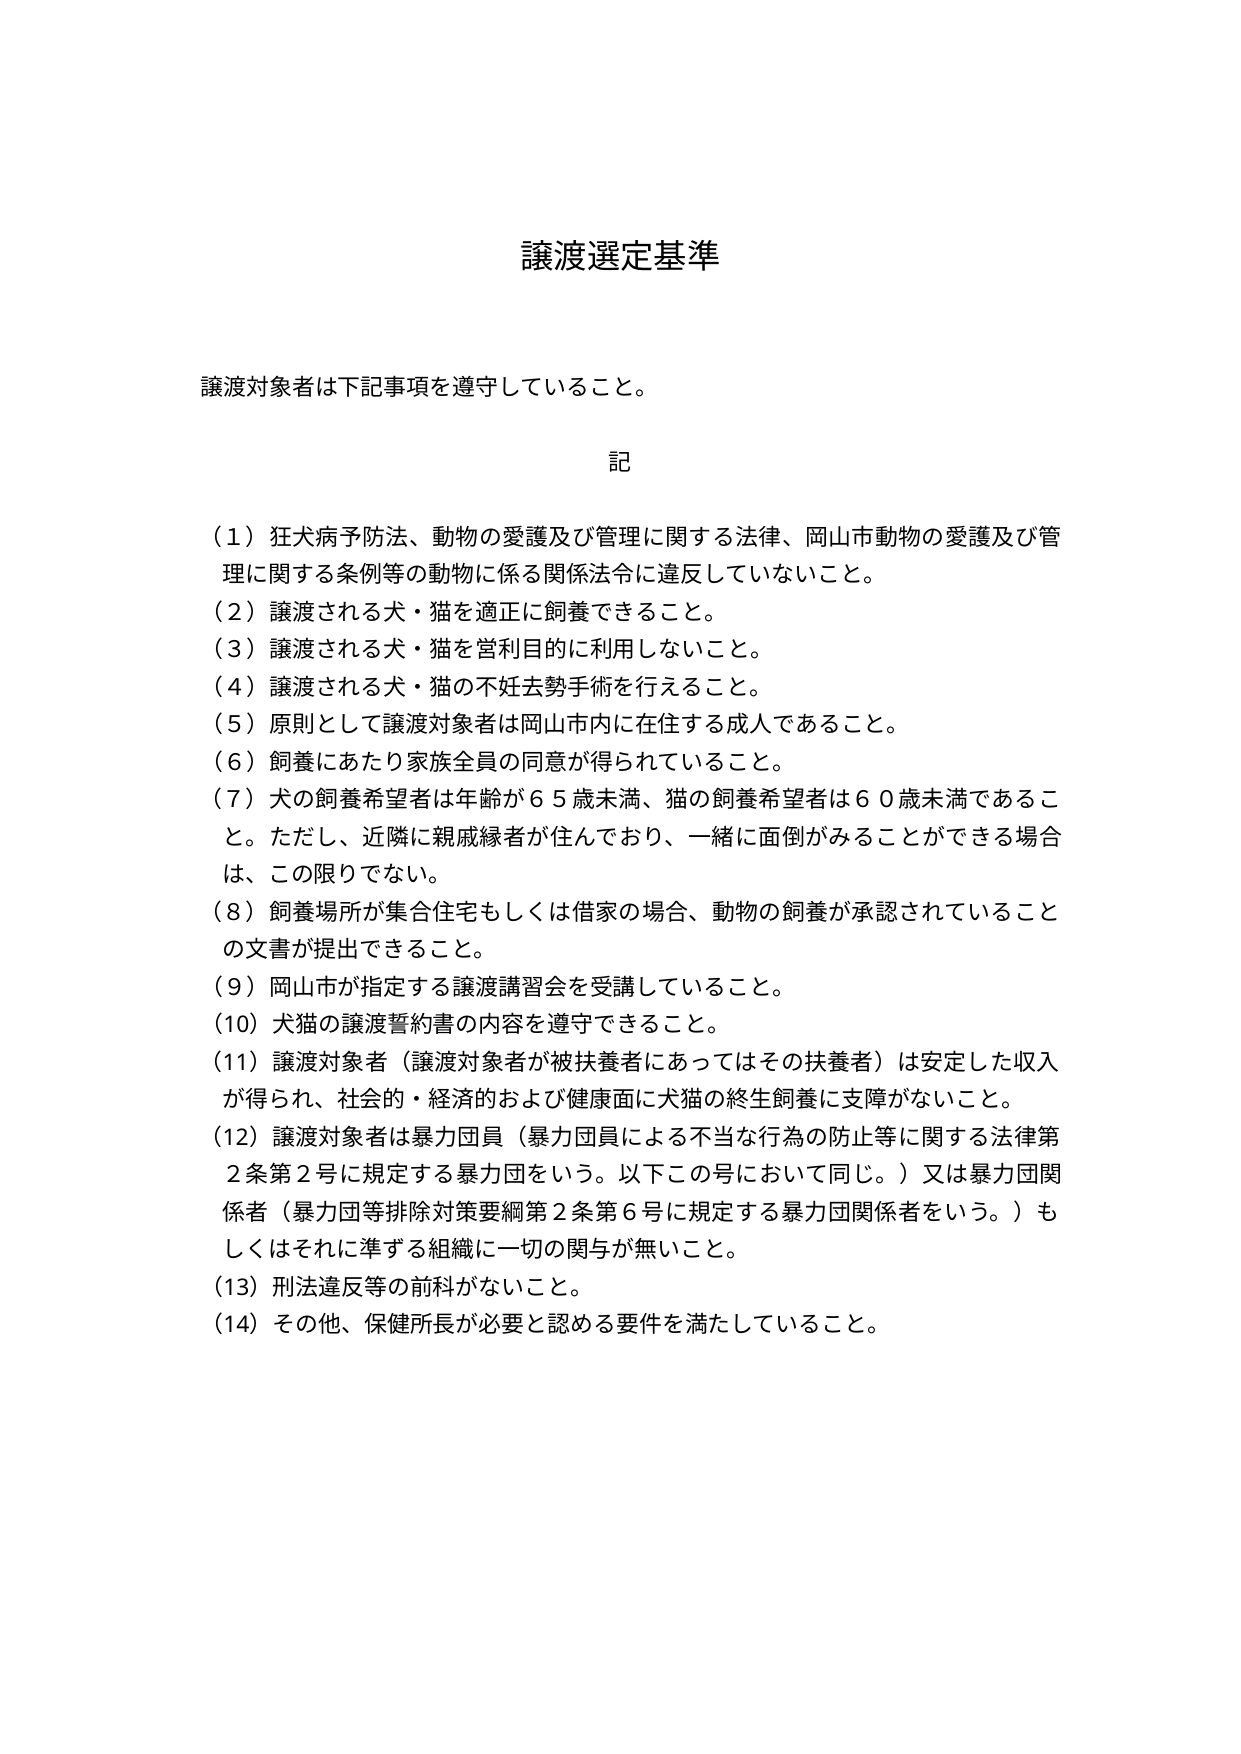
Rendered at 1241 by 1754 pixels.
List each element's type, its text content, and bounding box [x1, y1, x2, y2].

text （２）譲渡される犬・猫を適正に飼養できること。 [177, 592, 1063, 629]
text （10）犬猫の譲渡誓約書の内容を遵守できること。 [177, 1004, 1063, 1042]
text （11）譲渡対象者（譲渡対象者が被扶養者にあってはその扶養者）は安定した収入が得られ、社会的・経済的および健康面に犬猫の終生飼養に支障がないこと。 [199, 1042, 1063, 1117]
text （１）狂犬病予防法、動物の愛護及び管理に関する法律、岡山市動物の愛護及び管理に関する条例等の動物に係る関係法令に違反していないこと。 [199, 517, 1063, 592]
text （14）その他、保健所長が必要と認める要件を満たしていること。 [177, 1304, 1063, 1342]
text （８）飼養場所が集合住宅もしくは借家の場合、動物の飼養が承認されていることの文書が提出できること。 [199, 892, 1063, 967]
text （６）飼養にあたり家族全員の同意が得られていること。 [177, 742, 1063, 779]
subtitle 記 [177, 442, 1063, 479]
text 譲渡選定基準 [177, 217, 1063, 292]
text （12）譲渡対象者は暴力団員（暴力団員による不当な行為の防止等に関する法律第２条第２号に規定する暴力団をいう。以下この号において同じ。）又は暴力団関係者（暴力団等排除対策要綱第２条第６号に規定する暴力団関係者をいう。）もしくはそれに準ずる組織に一切の関与が無いこと。 [199, 1117, 1063, 1267]
text （３）譲渡される犬・猫を営利目的に利用しないこと。 [177, 629, 1063, 667]
text 譲渡対象者は下記事項を遵守していること。 [177, 367, 1063, 404]
text （13）刑法違反等の前科がないこと。 [177, 1267, 1063, 1304]
text （４）譲渡される犬・猫の不妊去勢手術を行えること。 [177, 667, 1063, 704]
text （９）岡山市が指定する譲渡講習会を受講していること。 [177, 967, 1063, 1004]
text （５）原則として譲渡対象者は岡山市内に在住する成人であること。 [177, 704, 1063, 742]
text （７）犬の飼養希望者は年齢が６５歳未満、猫の飼養希望者は６０歳未満であること。ただし、近隣に親戚縁者が住んでおり、一緒に面倒がみることができる場合は、この限りでない。 [199, 779, 1063, 892]
